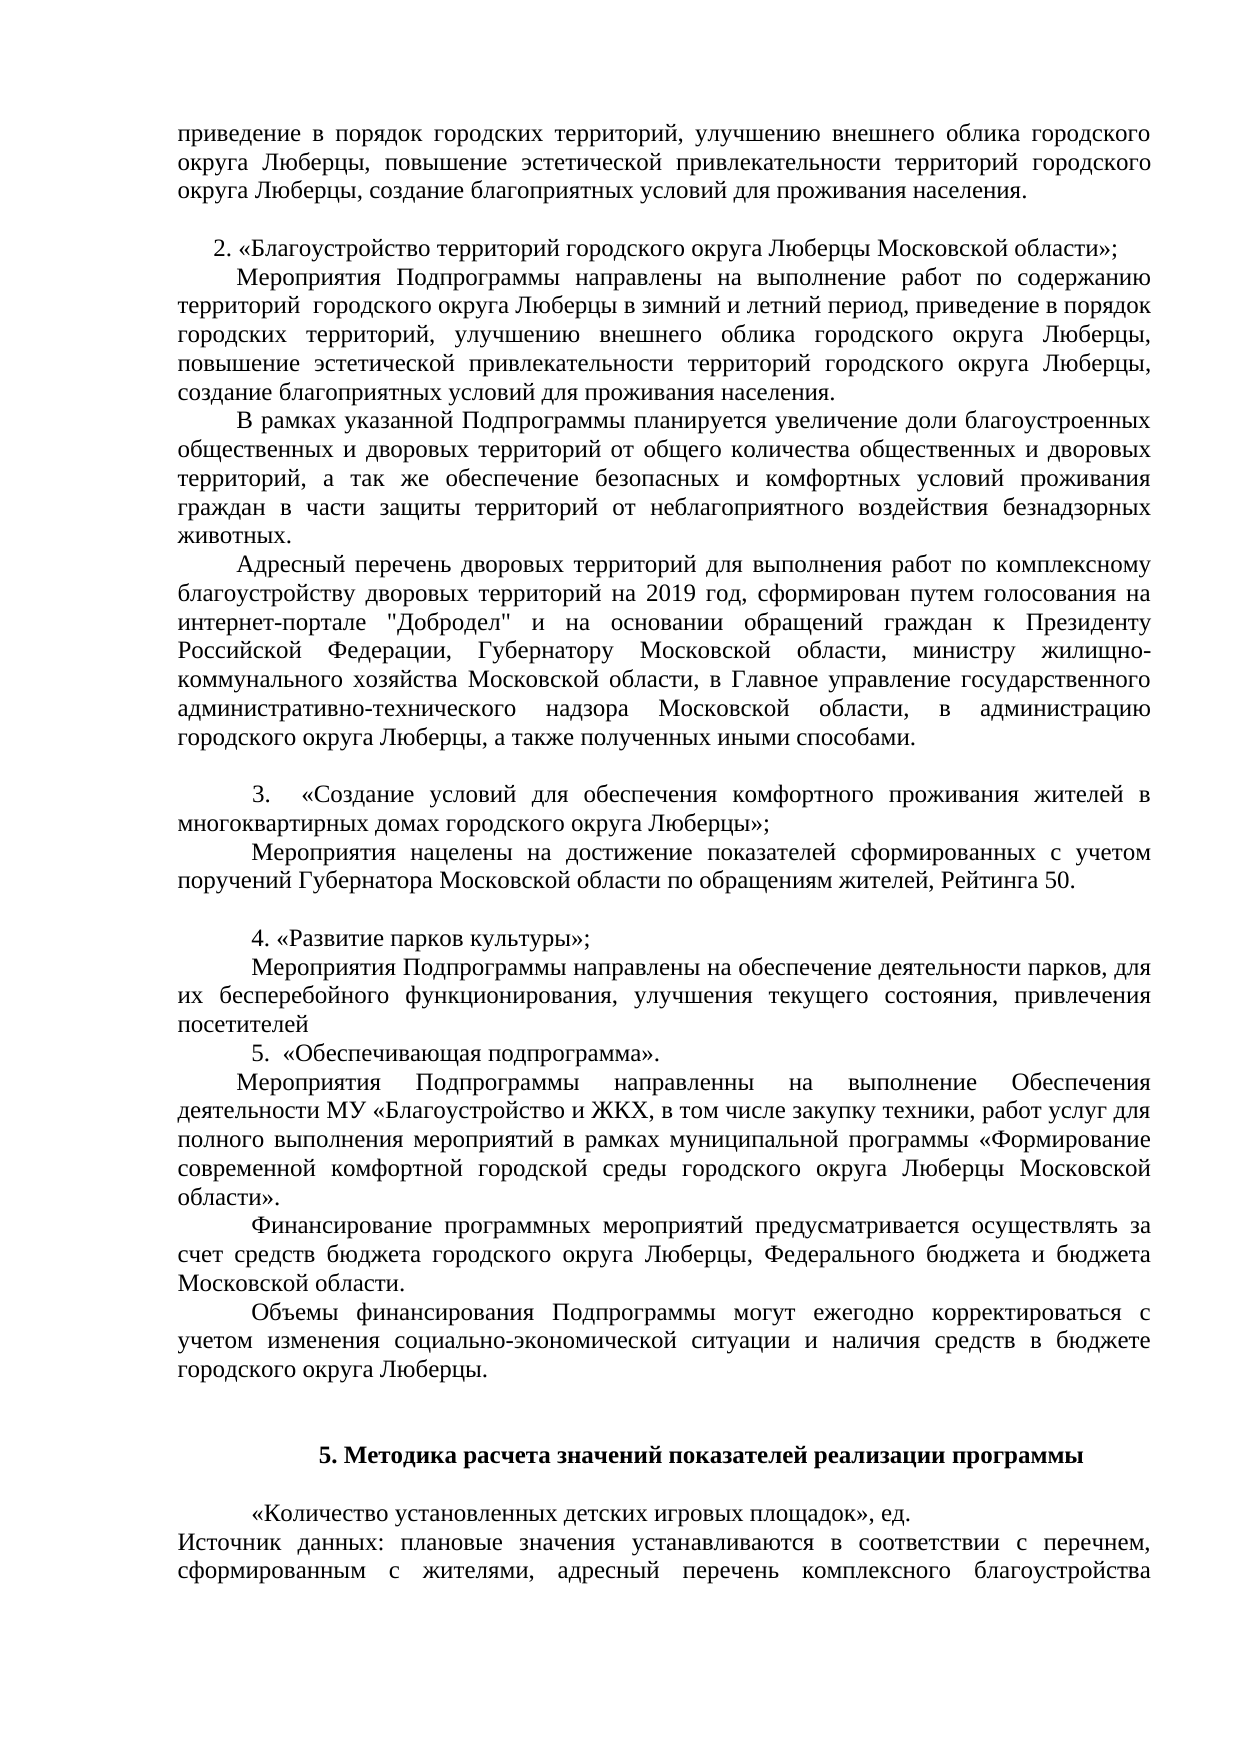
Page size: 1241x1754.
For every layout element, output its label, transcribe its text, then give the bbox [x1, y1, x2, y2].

text «Количество установленных детских игровых площадок», ед. [177, 1498, 1152, 1527]
text Мероприятия Подпрограммы направлены на выполнение работ по содержанию территорий городского округа Люберцы в зимний и летний период, приведение в порядок городских территорий, улучшению внешнего облика городского округа Люберцы, повышение эстетической привлекательности территорий городского округа Люберцы, создание благоприятных условий для проживания населения. [177, 262, 1152, 406]
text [177, 118, 1152, 204]
text Мероприятия Подпрограммы направленны на выполнение Обеспечения деятельности МУ «Благоустройство и ЖКХ, в том числе закупку техники, работ услуг для полного выполнения мероприятий в рамках муниципальной программы «Формирование современной комфортной городской среды городского округа Люберцы Московской области». [177, 1067, 1152, 1211]
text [177, 1527, 1152, 1584]
text 2. «Благоустройство территорий городского округа Люберцы Московской области»; [207, 233, 1152, 262]
text Финансирование программных мероприятий предусматривается осуществлять за счет средств бюджета городского округа Люберцы, Федерального бюджета и бюджета Московской области. [177, 1211, 1152, 1297]
text Мероприятия Подпрограммы направлены на обеспечение деятельности парков, для их бесперебойного функционирования, улучшения текущего состояния, привлечения посетителей [177, 952, 1152, 1038]
text В рамках указанной Подпрограммы планируется увеличение доли благоустроенных общественных и дворовых территорий от общего количества общественных и дворовых территорий, а так же обеспечение безопасных и комфортных условий проживания граждан в части защиты территорий от неблагоприятного воздействия безнадзорных животных. [177, 406, 1152, 549]
text 3. «Создание условий для обеспечения комфортного проживания жителей в многоквартирных домах городского округа Люберцы»; [177, 779, 1152, 837]
text 5. Методика расчета значений показателей реализации программы [177, 1441, 1152, 1469]
text 4. «Развитие парков культуры»; [177, 923, 1152, 952]
text Мероприятия нацелены на достижение показателей сформированных с учетом поручений Губернатора Московской области по обращениям жителей, Рейтинга 50. [177, 837, 1152, 894]
text Объемы финансирования Подпрограммы могут ежегодно корректироваться с учетом изменения социально-экономической ситуации и наличия средств в бюджете городского округа Люберцы. [177, 1297, 1152, 1383]
text Адресный перечень дворовых территорий для выполнения работ по комплексному благоустройству дворовых территорий на 2019 год, сформирован путем голосования на интернет-портале "Добродел" и на основании обращений граждан к Президенту Российской Федерации, Губернатору Московской области, министру жилищно-коммунального хозяйства Московской области, в Главное управление государственного административно-технического надзора Московской области, в администрацию городского округа Люберцы, а также полученных иными способами. [177, 549, 1152, 751]
text 5. «Обеспечивающая подпрограмма». [177, 1038, 1152, 1067]
